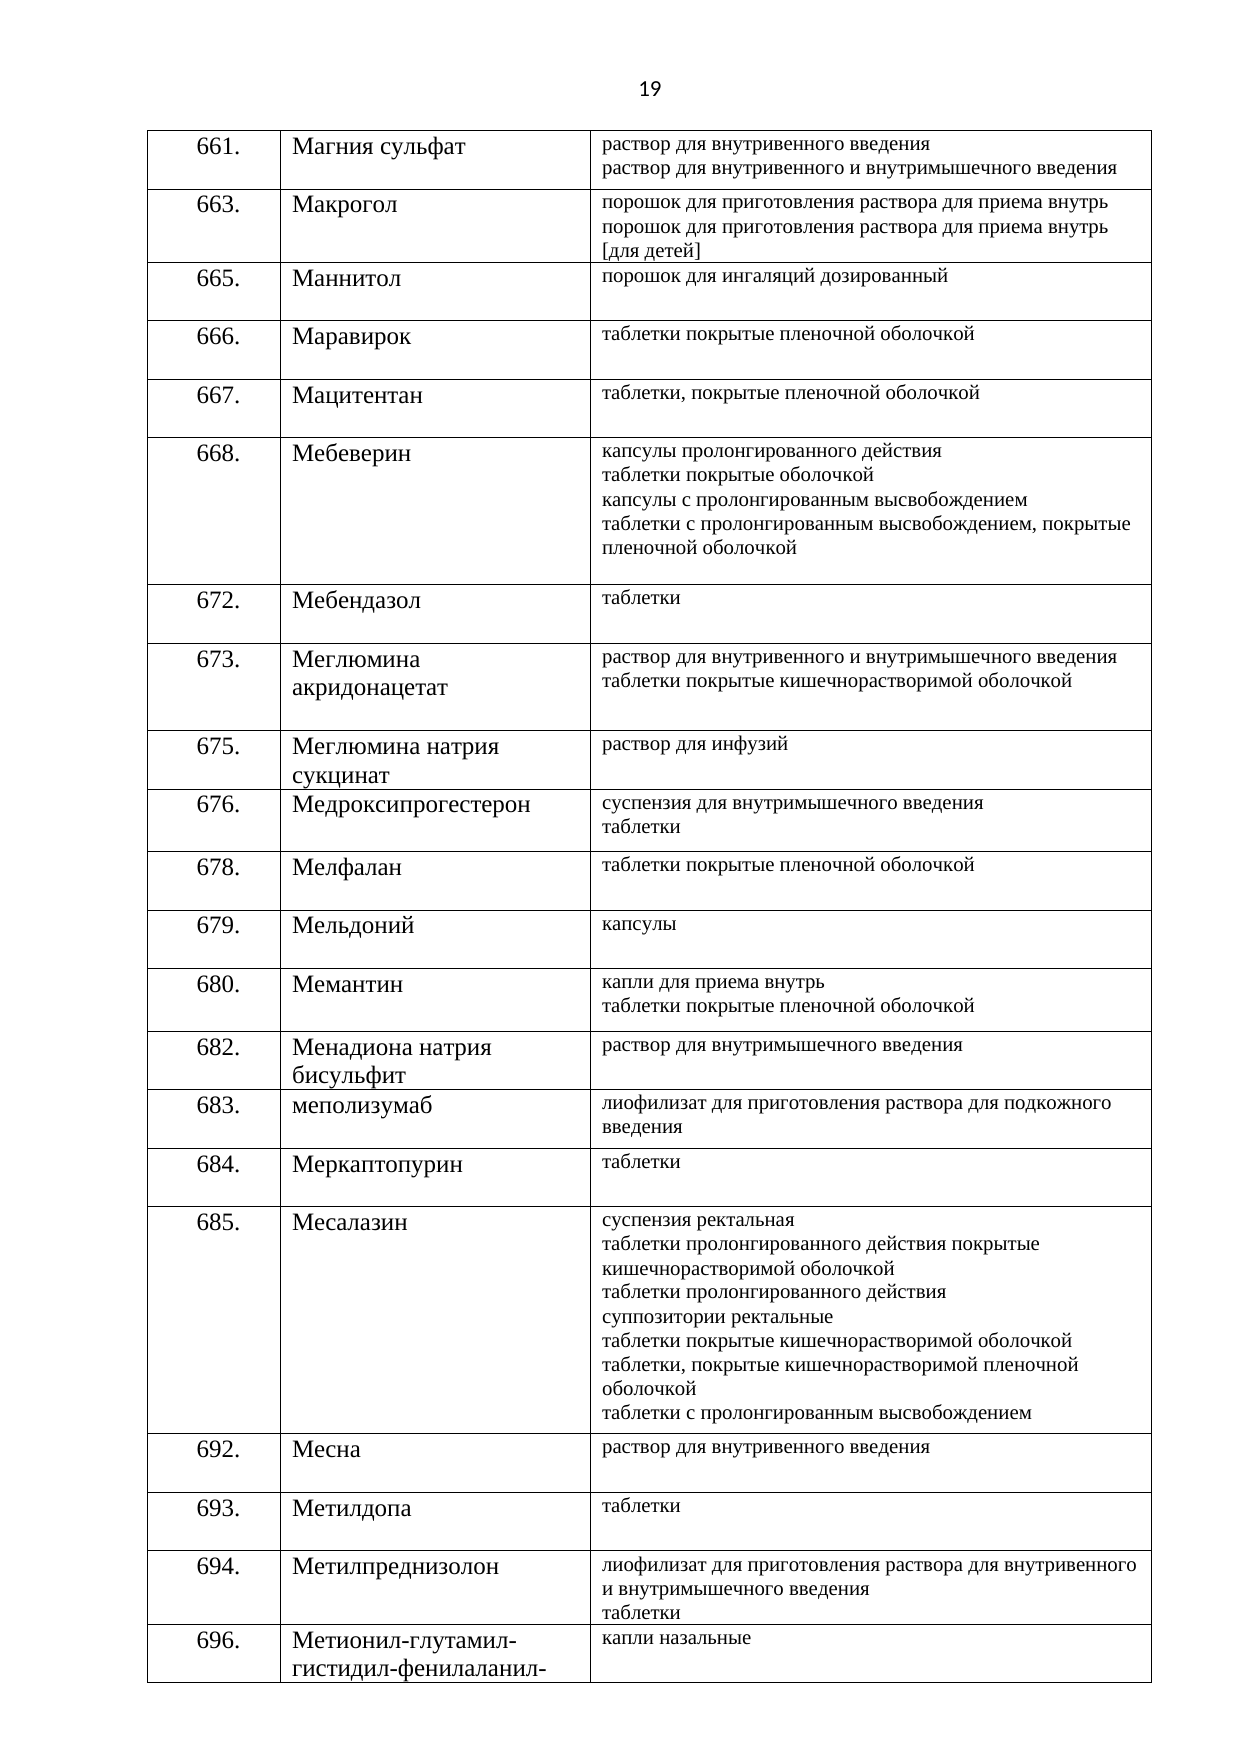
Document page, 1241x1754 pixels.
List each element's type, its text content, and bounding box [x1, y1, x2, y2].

table_cell [148, 1032, 280, 1089]
table_cell [148, 190, 280, 262]
table_cell Метилдопа [281, 1493, 590, 1550]
table_cell [148, 1551, 280, 1624]
table_cell [148, 1149, 280, 1206]
table_cell капли для приема внутрь таблетки покрытые пленочной оболочкой [591, 969, 1151, 1031]
table_cell Мебендазол [281, 585, 590, 643]
table_cell [148, 585, 280, 643]
table_cell [148, 1625, 280, 1682]
table_cell [148, 644, 280, 730]
table_cell [148, 1493, 280, 1550]
table_cell Маравирок [281, 321, 590, 379]
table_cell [281, 1625, 590, 1682]
table_cell Мелфалан [281, 852, 590, 909]
table_cell Мемантин [281, 969, 590, 1031]
table_cell [148, 731, 280, 788]
table_cell [148, 1207, 280, 1433]
table_cell Мельдоний [281, 911, 590, 968]
table_cell Меглюмина натрия сукцинат [281, 731, 590, 788]
table_cell [148, 321, 280, 379]
table_cell лиофилизат для приготовления раствора для подкожного введения [591, 1090, 1151, 1148]
table_cell Месна [281, 1434, 590, 1492]
table_cell [148, 790, 280, 851]
table_cell суспензия ректальная таблетки пролонгированного действия покрытые кишечнорастворимой оболочкой таблетки пролонгированного действия суппозитории ректальные таблетки покрытые кишечнорастворимой оболочкой таблетки, покрытые кишечнорастворимой пленочной оболочкой таблетки с пролонгированным высвобождением [591, 1207, 1151, 1433]
table_cell Маннитол [281, 263, 590, 320]
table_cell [591, 131, 1151, 188]
table_cell раствор для внутривенного и внутримышечного введения таблетки покрытые кишечнорастворимой оболочкой [591, 644, 1151, 730]
table_cell [148, 263, 280, 320]
table_cell таблетки, покрытые пленочной оболочкой [591, 380, 1151, 437]
table_cell [148, 1090, 280, 1148]
table_cell [148, 1434, 280, 1492]
table_cell [148, 438, 280, 584]
table_cell лиофилизат для приготовления раствора для внутривенного и внутримышечного введения таблетки [591, 1551, 1151, 1624]
table_cell Менадиона натрия бисульфит [281, 1032, 590, 1089]
table_cell капли назальные [591, 1625, 1151, 1682]
table_cell таблетки [591, 1149, 1151, 1206]
table_cell раствор для инфузий [591, 731, 1151, 788]
table_cell Мебеверин [281, 438, 590, 584]
table_cell Медроксипрогестерон [281, 790, 590, 851]
table_cell порошок для ингаляций дозированный [591, 263, 1151, 320]
table_cell Месалазин [281, 1207, 590, 1433]
table_cell Магния сульфат [281, 131, 590, 188]
table_cell порошок для приготовления раствора для приема внутрь порошок для приготовления раствора для приема внутрь [для детей] [591, 190, 1151, 262]
table_cell таблетки покрытые пленочной оболочкой [591, 321, 1151, 379]
table_cell раствор для внутривенного введения [591, 1434, 1151, 1492]
table_cell Метилпреднизолон [281, 1551, 590, 1624]
table_cell Мацитентан [281, 380, 590, 437]
table_cell таблетки [591, 585, 1151, 643]
table_cell Меглюмина акридонацетат [281, 644, 590, 730]
table_cell [148, 911, 280, 968]
table_cell таблетки покрытые пленочной оболочкой [591, 852, 1151, 909]
table_cell меполизумаб [281, 1090, 590, 1148]
table_cell [148, 380, 280, 437]
table_cell Меркаптопурин [281, 1149, 590, 1206]
table_cell [148, 852, 280, 909]
table_cell капсулы пролонгированного действия таблетки покрытые оболочкой капсулы с пролонгированным высвобождением таблетки с пролонгированным высвобождением, покрытые пленочной оболочкой [591, 438, 1151, 584]
table_cell Макрогол [281, 190, 590, 262]
table_cell капсулы [591, 911, 1151, 968]
table_cell таблетки [591, 1493, 1151, 1550]
table_cell раствор для внутримышечного введения [591, 1032, 1151, 1089]
table_cell [148, 969, 280, 1031]
table_cell [148, 131, 280, 188]
table_cell суспензия для внутримышечного введения таблетки [591, 790, 1151, 851]
